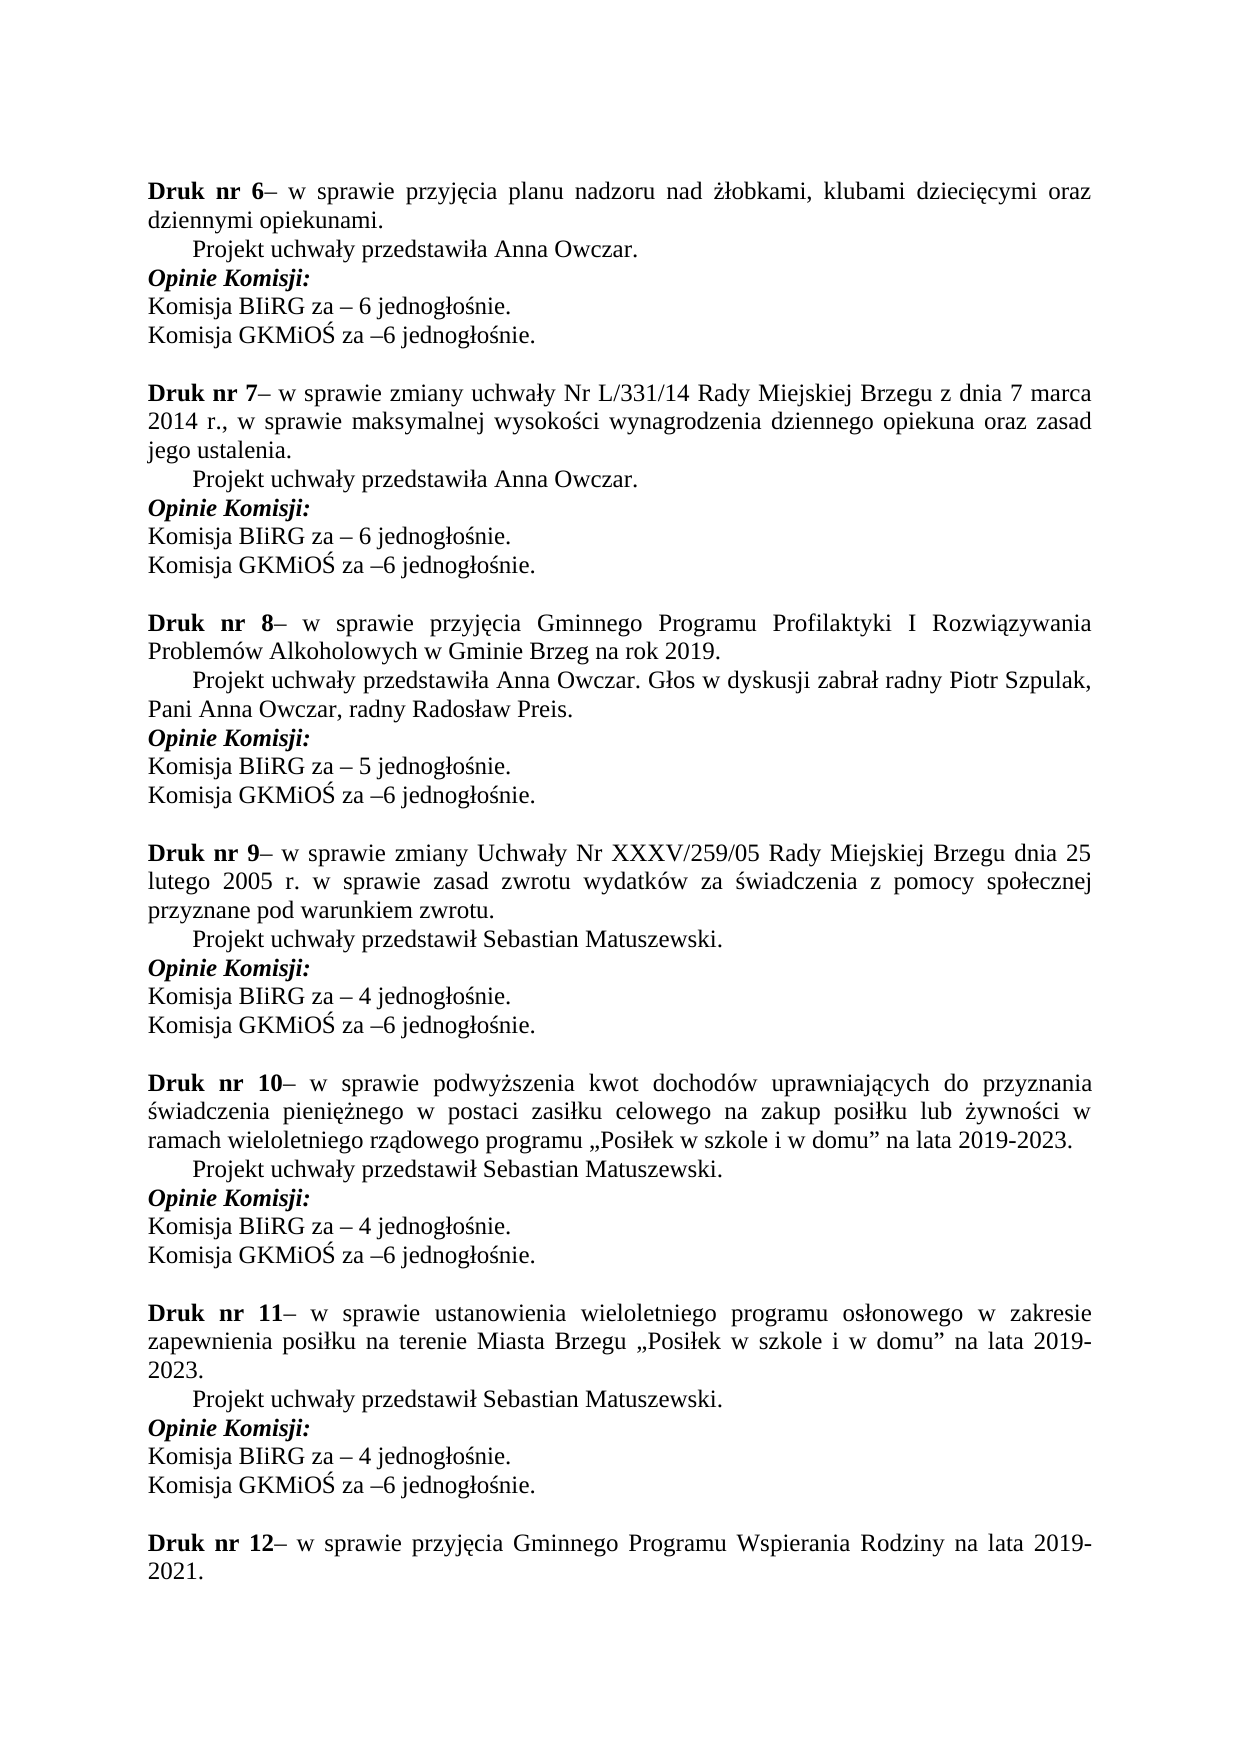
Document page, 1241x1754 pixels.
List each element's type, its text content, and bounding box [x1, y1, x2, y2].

text Opinie Komisji: [148, 1413, 1093, 1441]
text Komisja BIiRG za – 6 jednogłośnie. [148, 291, 1093, 320]
text Komisja GKMiOŚ za –6 jednogłośnie. [148, 780, 1093, 809]
text Komisja GKMiOŚ za –6 jednogłośnie. [148, 1240, 1093, 1269]
text Druk nr 10– w sprawie podwyższenia kwot dochodów uprawniających do przyznania świadczenia pieniężnego w postaci zasiłku celowego na zakup posiłku lub żywności w ramach wieloletniego rządowego programu „Posiłek w szkole i w domu” na lata 2019-2023. [148, 1068, 1093, 1154]
text Komisja BIiRG za – 5 jednogłośnie. [148, 751, 1093, 780]
text Komisja BIiRG za – 6 jednogłośnie. [148, 521, 1093, 550]
text Projekt uchwały przedstawiła Anna Owczar. [148, 464, 1093, 493]
text Druk nr 6– w sprawie przyjęcia planu nadzoru nad żłobkami, klubami dziecięcymi oraz dziennymi opiekunami. [148, 176, 1093, 234]
text Opinie Komisji: [148, 493, 1093, 521]
text Opinie Komisji: [148, 953, 1093, 981]
text Komisja BIiRG za – 4 jednogłośnie. [148, 1211, 1093, 1240]
text Komisja BIiRG za – 4 jednogłośnie. [148, 1441, 1093, 1470]
text Projekt uchwały przedstawiła Anna Owczar. [148, 234, 1093, 263]
text Komisja GKMiOŚ za –6 jednogłośnie. [148, 550, 1093, 579]
text Druk nr 9– w sprawie zmiany Uchwały Nr XXXV/259/05 Rady Miejskiej Brzegu dnia 25 lutego 2005 r. w sprawie zasad zwrotu wydatków za świadczenia z pomocy społecznej przyznane pod warunkiem zwrotu. [148, 838, 1093, 924]
text Projekt uchwały przedstawił Sebastian Matuszewski. [148, 924, 1093, 953]
text Komisja GKMiOŚ za –6 jednogłośnie. [148, 320, 1093, 349]
text Projekt uchwały przedstawił Sebastian Matuszewski. [148, 1154, 1093, 1183]
text Druk nr 8– w sprawie przyjęcia Gminnego Programu Profilaktyki I Rozwiązywania Problemów Alkoholowych w Gminie Brzeg na rok 2019. [148, 608, 1093, 665]
text Opinie Komisji: [148, 723, 1093, 751]
text Druk nr 11– w sprawie ustanowienia wieloletniego programu osłonowego w zakresie zapewnienia posiłku na terenie Miasta Brzegu „Posiłek w szkole i w domu” na lata 2019-2023. [148, 1298, 1093, 1384]
text Komisja GKMiOŚ za –6 jednogłośnie. [148, 1010, 1093, 1039]
text Druk nr 12– w sprawie przyjęcia Gminnego Programu Wspierania Rodziny na lata 2019-2021. [148, 1528, 1093, 1585]
text Komisja BIiRG za – 4 jednogłośnie. [148, 981, 1093, 1010]
text Opinie Komisji: [148, 1183, 1093, 1211]
text Opinie Komisji: [148, 263, 1093, 291]
text Projekt uchwały przedstawił Sebastian Matuszewski. [148, 1384, 1093, 1413]
text Druk nr 7– w sprawie zmiany uchwały Nr L/331/14 Rady Miejskiej Brzegu z dnia 7 marca 2014 r., w sprawie maksymalnej wysokości wynagrodzenia dziennego opiekuna oraz zasad jego ustalenia. [148, 378, 1093, 464]
text Komisja GKMiOŚ za –6 jednogłośnie. [148, 1470, 1093, 1499]
text Projekt uchwały przedstawiła Anna Owczar. Głos w dyskusji zabrał radny Piotr Szpulak, Pani Anna Owczar, radny Radosław Preis. [148, 665, 1093, 723]
